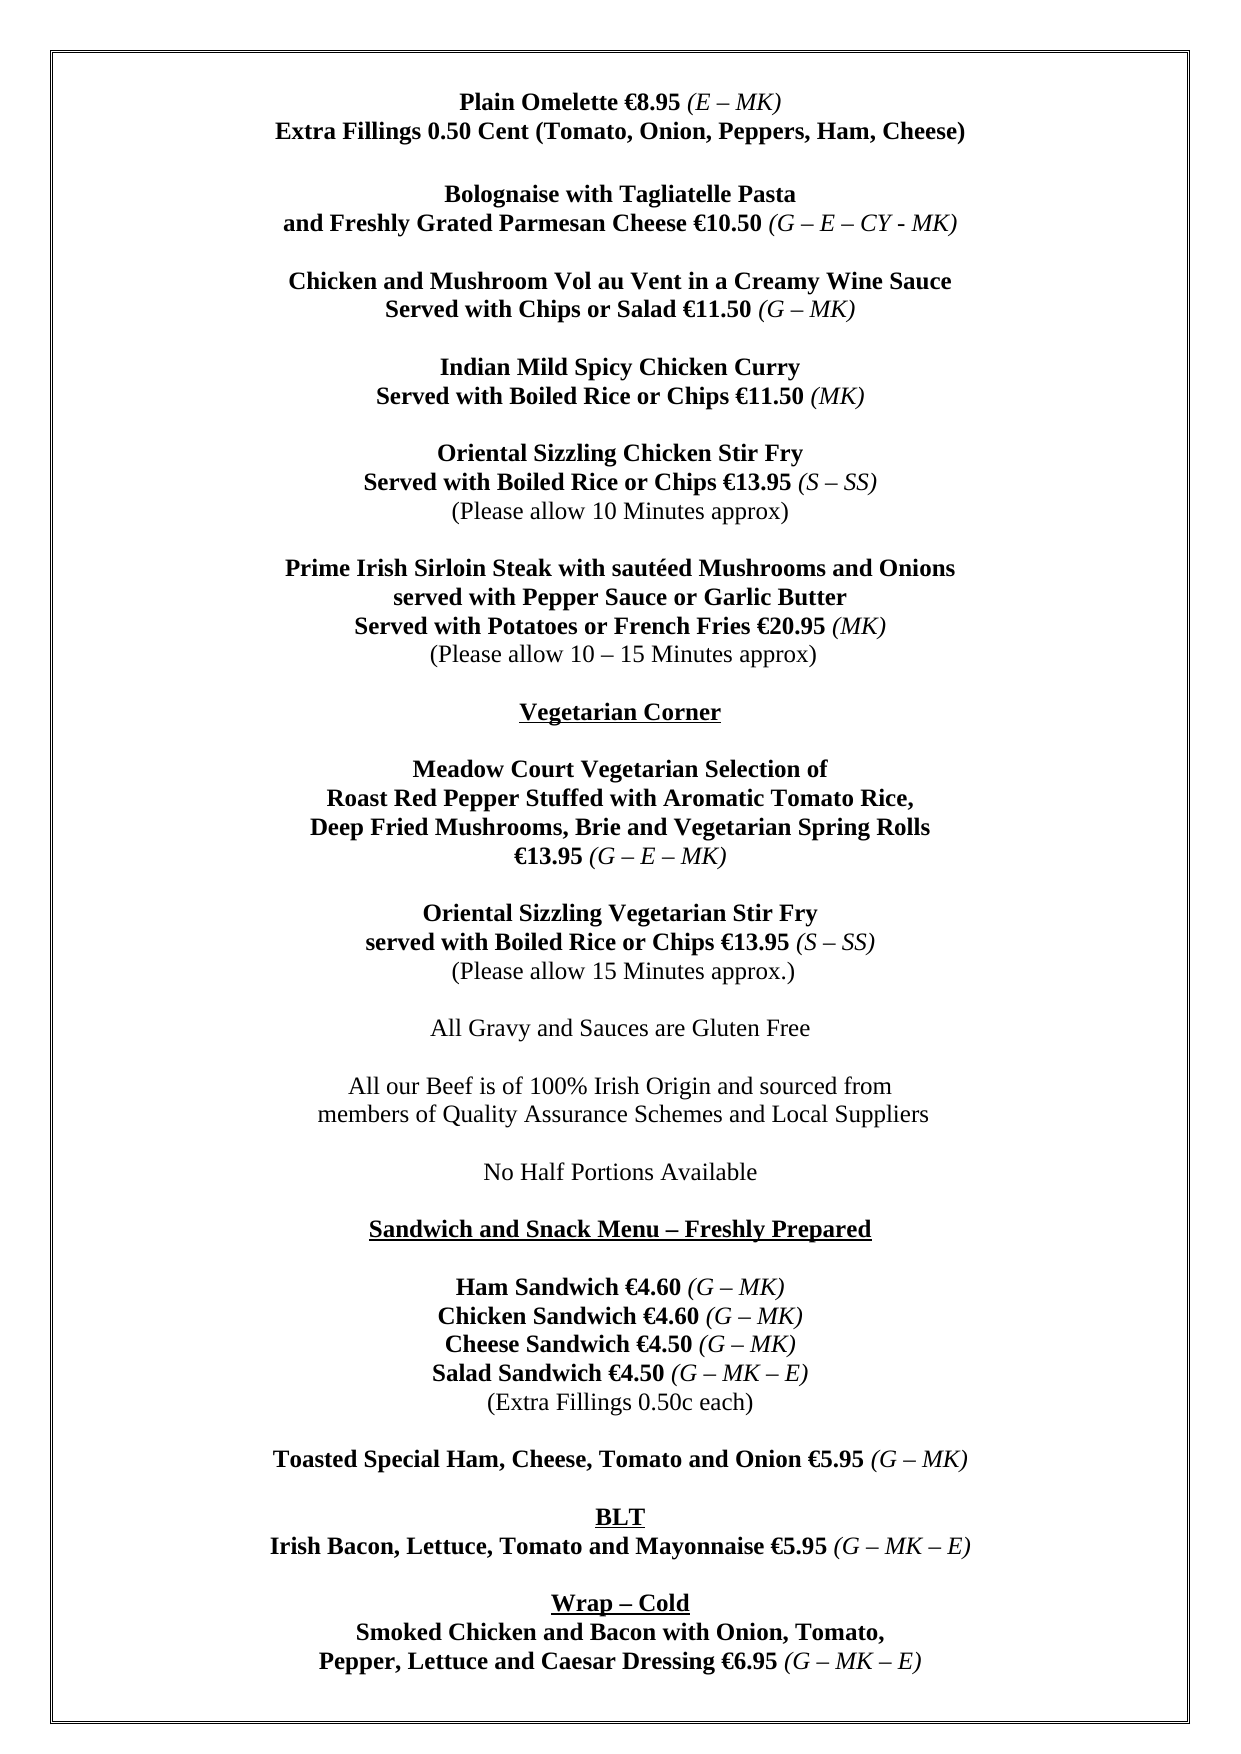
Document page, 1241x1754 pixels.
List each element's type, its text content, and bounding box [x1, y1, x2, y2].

text No Half Portions Available [71, 1157, 1169, 1186]
text and Freshly Grated Parmesan Cheese €10.50 (G – E – CY - MK) [71, 208, 1169, 237]
text Served with Boiled Rice or Chips €11.50 (MK) [71, 381, 1169, 409]
text Wrap – Cold [71, 1588, 1169, 1617]
text Salad Sandwich €4.50 (G – MK – E) [71, 1358, 1169, 1387]
text Prime Irish Sirloin Steak with sautéed Mushrooms and Onions [71, 553, 1169, 582]
text Served with Chips or Salad €11.50 (G – MK) [71, 294, 1169, 323]
text Deep Fried Mushrooms, Brie and Vegetarian Spring Rolls [71, 812, 1169, 841]
title (Please allow 10 Minutes approx) [71, 496, 1169, 524]
text Ham Sandwich €4.60 (G – MK) [71, 1272, 1169, 1301]
text Plain Omelette €8.95 (E – MK) [71, 87, 1169, 116]
text Cheese Sandwich €4.50 (G – MK) [71, 1329, 1169, 1358]
text Sandwich and Snack Menu – Freshly Prepared [71, 1214, 1169, 1243]
text Served with Boiled Rice or Chips €13.95 (S – SS) [71, 467, 1169, 496]
text Extra Fillings 0.50 Cent (Tomato, Onion, Peppers, Ham, Cheese) [71, 116, 1169, 144]
text served with Boiled Rice or Chips €13.95 (S – SS) [71, 927, 1169, 956]
title (Please allow 15 Minutes approx.) [71, 956, 1169, 984]
text €13.95 (G – E – MK) [71, 841, 1169, 869]
text Served with Potatoes or French Fries €20.95 (MK) [71, 611, 1169, 639]
text BLT [71, 1502, 1169, 1531]
text Oriental Sizzling Vegetarian Stir Fry [71, 898, 1169, 927]
title All our Beef is of 100% Irish Origin and sourced from [71, 1071, 1169, 1099]
text members of Quality Assurance Schemes and Local Suppliers [71, 1099, 1169, 1128]
text Toasted Special Ham, Cheese, Tomato and Onion €5.95 (G – MK) [71, 1444, 1169, 1473]
text Meadow Court Vegetarian Selection of [71, 754, 1169, 783]
text Oriental Sizzling Chicken Stir Fry [71, 438, 1169, 467]
text Smoked Chicken and Bacon with Onion, Tomato, [71, 1617, 1169, 1646]
text Chicken Sandwich €4.60 (G – MK) [71, 1301, 1169, 1329]
text (Extra Fillings 0.50c each) [71, 1387, 1169, 1416]
text Indian Mild Spicy Chicken Curry [71, 352, 1169, 381]
text served with Pepper Sauce or Garlic Butter [71, 582, 1169, 611]
text Irish Bacon, Lettuce, Tomato and Mayonnaise €5.95 (G – MK – E) [71, 1531, 1169, 1559]
title (Please allow 10 – 15 Minutes approx) [71, 639, 1169, 668]
title All Gravy and Sauces are Gluten Free [71, 1013, 1169, 1042]
text Vegetarian Corner [71, 697, 1169, 726]
text Bolognaise with Tagliatelle Pasta [71, 179, 1169, 208]
text Roast Red Pepper Stuffed with Aromatic Tomato Rice, [71, 783, 1169, 812]
text Pepper, Lettuce and Caesar Dressing €6.95 (G – MK – E) [71, 1646, 1169, 1674]
text Chicken and Mushroom Vol au Vent in a Creamy Wine Sauce [71, 266, 1169, 294]
